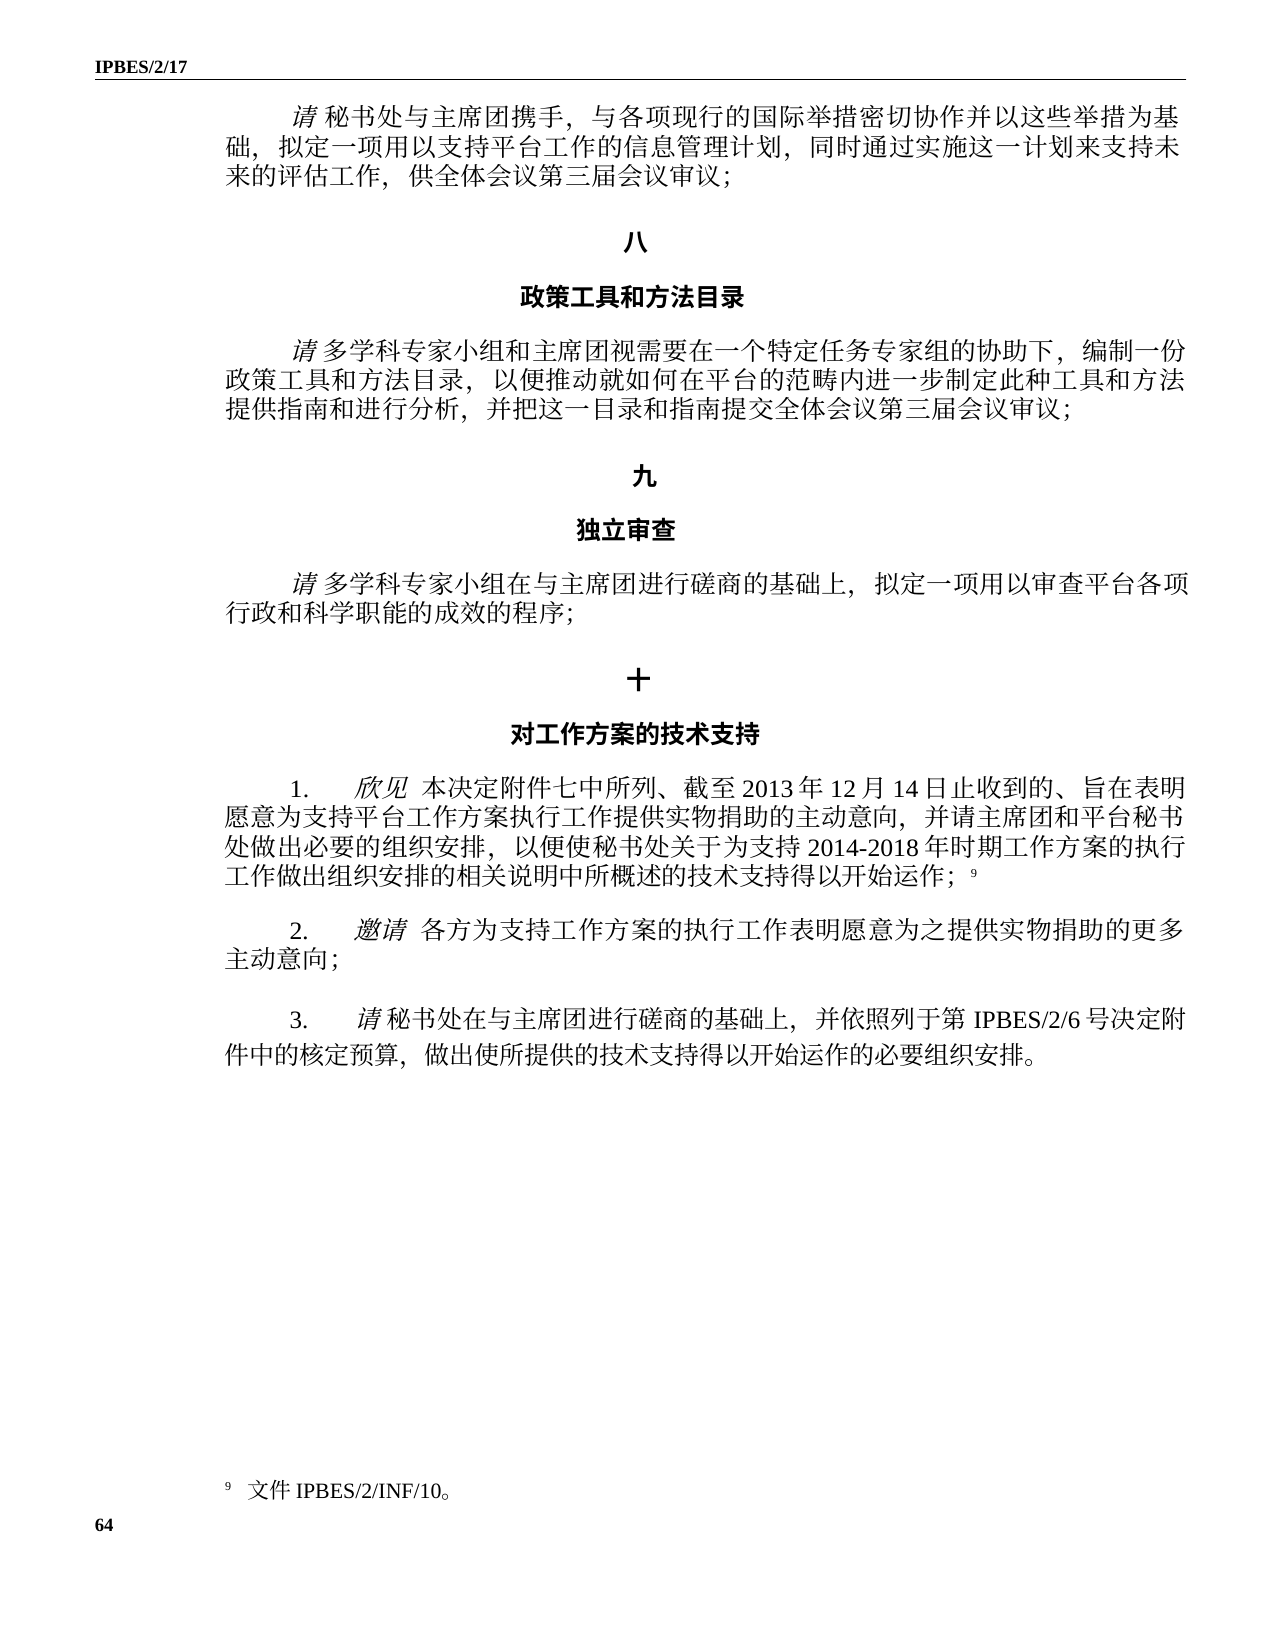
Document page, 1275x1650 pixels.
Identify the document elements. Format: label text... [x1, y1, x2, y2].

text 3. 请 秘书处在与主席团进行磋商的基础上，并依照列于第IPBES/2/6号决定附件中的核定预算，做出使所提供的技术支持得以开始运作的必要组织安排。 [224, 999, 1186, 1071]
text 八 [94, 228, 1157, 258]
text 2. 邀请 各方为支持工作方案的执行工作表明愿意为之提供实物捐助的更多主动意向； [224, 916, 1186, 974]
text 十 [94, 666, 1157, 695]
text 请 多学科专家小组和主席团视需要在一个特定任务专家组的协助下，编制一份政策工具和方法目录，以便推动就如何在平台的范畴内进一步制定此种工具和方法提供指南和进行分析，并把这一目录和指南提交全体会议第三届会议审议； [225, 337, 1186, 424]
text 政策工具和方法目录 [94, 283, 1157, 312]
text 独立审查 [94, 516, 1157, 545]
text 九 [94, 462, 1182, 491]
text 请 秘书处与主席团携手，与各项现行的国际举措密切协作并以这些举措为基础，拟定一项用以支持平台工作的信息管理计划，同时通过实施这一计划来支持未来的评估工作，供全体会议第三届会议审议； [225, 103, 1182, 191]
text 对工作方案的技术支持 [94, 720, 1157, 749]
text 1. 欣见 本决定附件七中所列、截至2013年12月14日止收到的、旨在表明愿意为支持平台工作方案执行工作提供实物捐助的主动意向，并请主席团和平台秘书处做出必要的组织安排，以便使秘书处关于为支持2014-2018年时期工作方案的执行工作做出组织安排的相关说明中所概述的技术支持得以开始运作； [224, 774, 1186, 891]
text 请 多学科专家小组在与主席团进行磋商的基础上，拟定一项用以审查平台各项行政和科学职能的成效的程序； [225, 570, 1191, 628]
